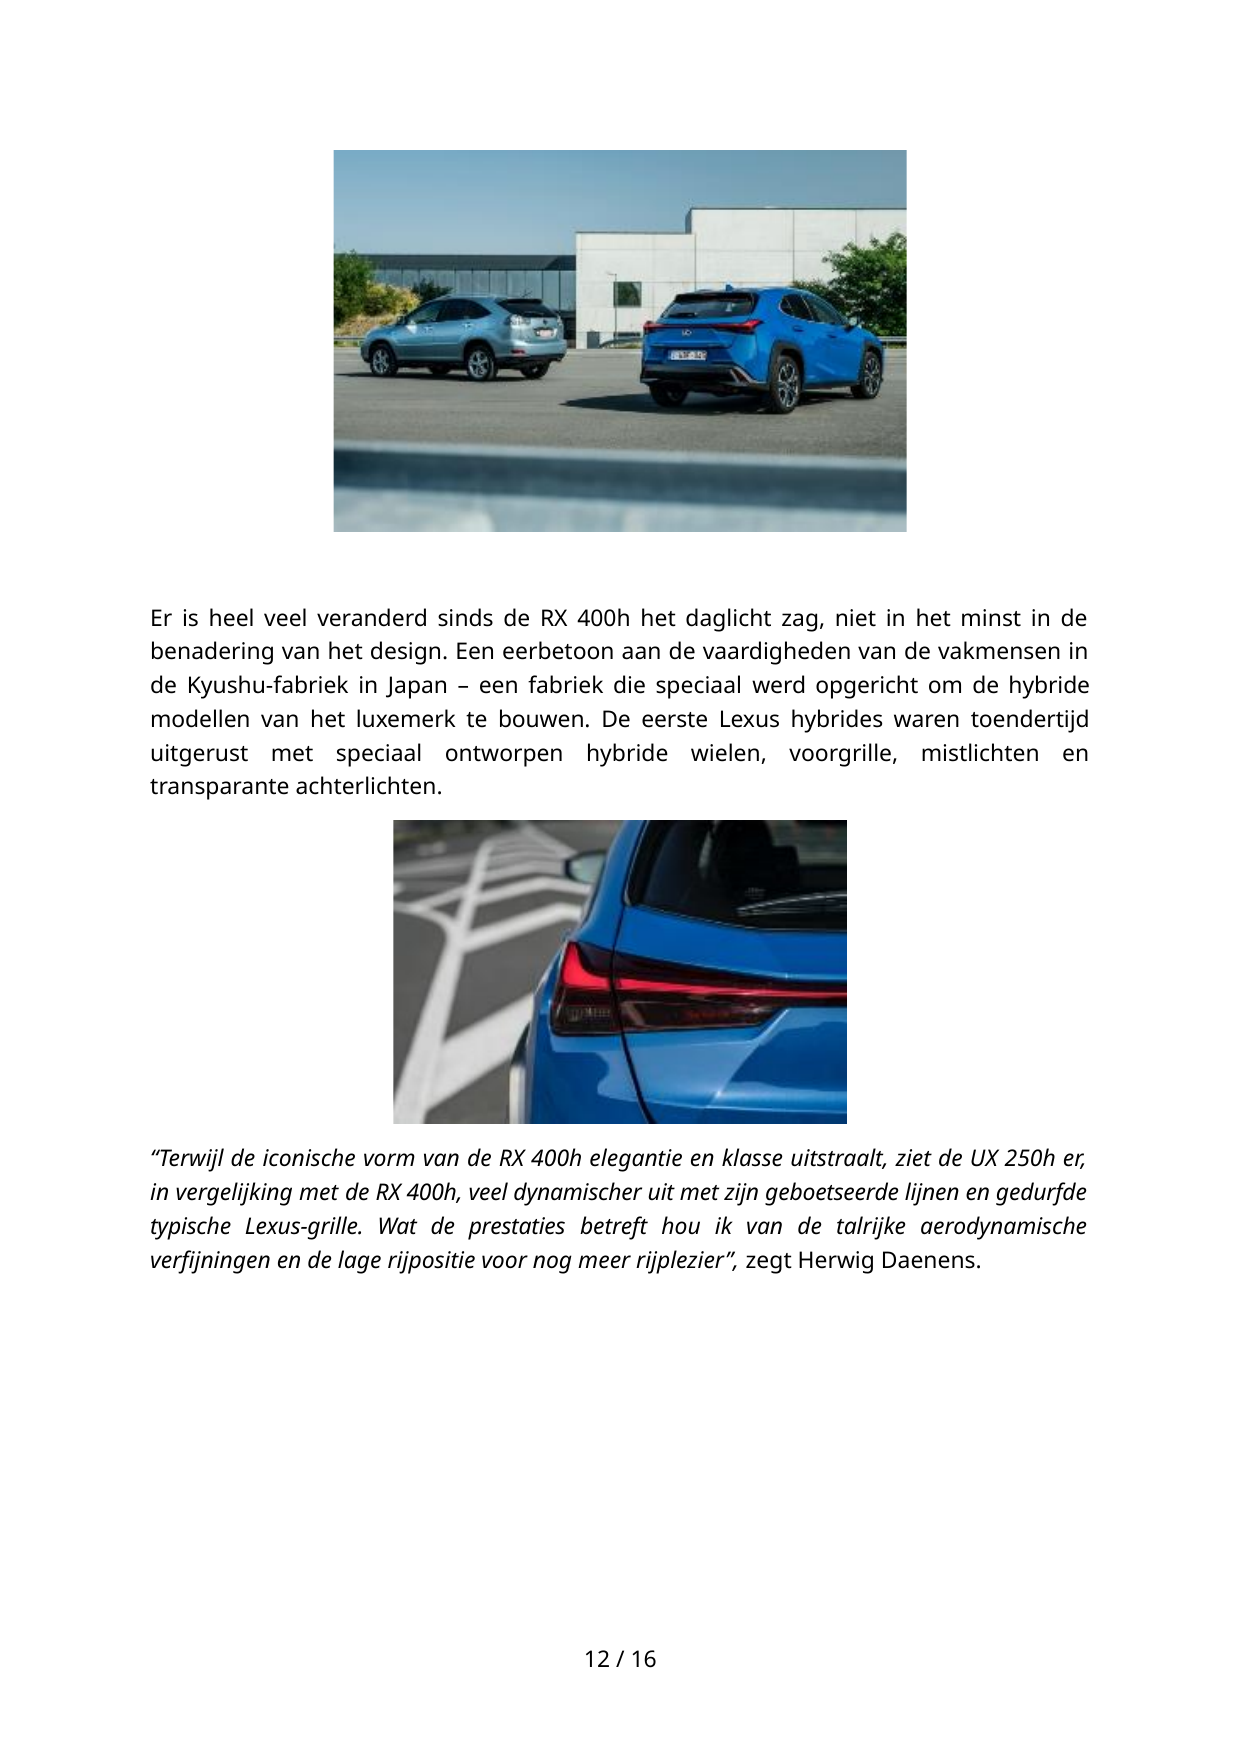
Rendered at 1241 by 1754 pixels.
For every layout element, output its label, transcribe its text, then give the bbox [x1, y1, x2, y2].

text “Terwijl de iconische vorm van de RX 400h elegantie en klasse uitstraalt, ziet de UX 250h er, in vergelijking met de RX 400h, veel dynamischer uit met zijn geboetseerde lijnen en gedurfde typische Lexus-grille. Wat de prestaties betreft hou ik van de talrijke aerodynamische verfijningen en de lage rijpositie voor nog meer rijplezier”, zegt Herwig Daenens. [150, 1142, 1090, 1275]
picture [393, 820, 847, 1124]
text Er is heel veel veranderd sinds de RX 400h het daglicht zag, niet in het minst in de benadering van het design. Een eerbetoon aan de vaardigheden van de vakmensen in de Kyushu-fabriek in Japan – een fabriek die speciaal werd opgericht om de hybride modellen van het luxemerk te bouwen. De eerste Lexus hybrides waren toendertijd uitgerust met speciaal ontworpen hybride wielen, voorgrille, mistlichten en transparante achterlichten. [150, 602, 1090, 802]
picture [333, 150, 907, 532]
